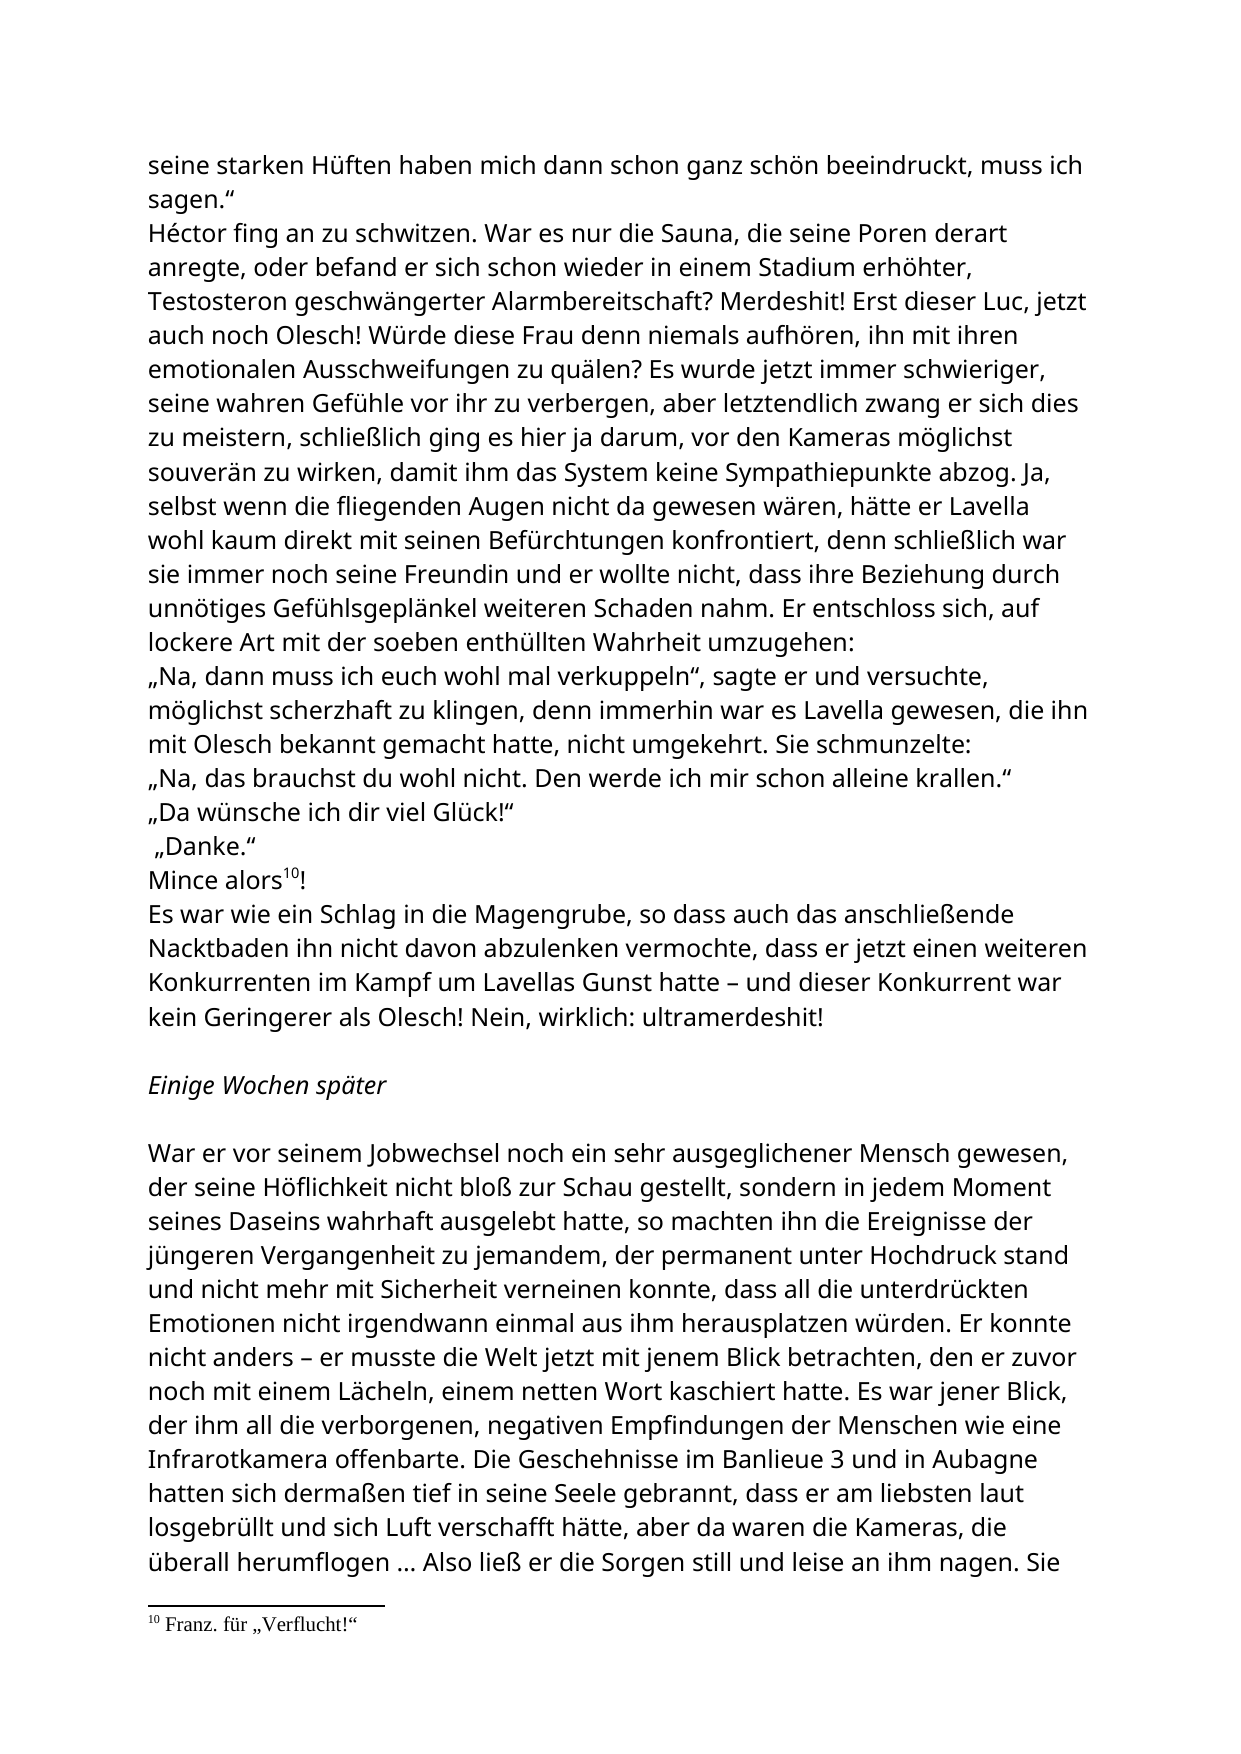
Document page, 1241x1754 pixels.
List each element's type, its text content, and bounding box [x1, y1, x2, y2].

text Mince alors! [148, 863, 1093, 897]
text Héctor fing an zu schwitzen. War es nur die Sauna, die seine Poren derart anregte, oder befand er sich schon wieder in einem Stadium erhöhter, Testosteron geschwängerter Alarmbereitschaft? Merdeshit! Erst dieser Luc, jetzt auch noch Olesch! Würde diese Frau denn niemals aufhören, ihn mit ihren emotionalen Ausschweifungen zu quälen? Es wurde jetzt immer schwieriger, seine wahren Gefühle vor ihr zu verbergen, aber letztendlich zwang er sich dies zu meistern, schließlich ging es hier ja darum, vor den Kameras möglichst souverän zu wirken, damit ihm das System keine Sympathiepunkte abzog. Ja, selbst wenn die fliegenden Augen nicht da gewesen wären, hätte er Lavella wohl kaum direkt mit seinen Befürchtungen konfrontiert, denn schließlich war sie immer noch seine Freundin und er wollte nicht, dass ihre Beziehung durch unnötiges Gefühlsgeplänkel weiteren Schaden nahm. Er entschloss sich, auf lockere Art mit der soeben enthüllten Wahrheit umzugehen: [148, 216, 1093, 658]
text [148, 148, 1093, 216]
text Es war wie ein Schlag in die Magengrube, so dass auch das anschließende Nacktbaden ihn nicht davon abzulenken vermochte, dass er jetzt einen weiteren Konkurrenten im Kampf um Lavellas Gunst hatte – und dieser Konkurrent war kein Geringerer als Olesch! Nein, wirklich: ultramerdeshit! [148, 897, 1093, 1033]
text „Da wünsche ich dir viel Glück!“ [148, 795, 1093, 829]
text Einige Wochen später [148, 1067, 1093, 1101]
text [148, 1135, 1093, 1578]
text „Danke.“ [148, 829, 1093, 863]
text „Na, dann muss ich euch wohl mal verkuppeln“, sagte er und versuchte, möglichst scherzhaft zu klingen, denn immerhin war es Lavella gewesen, die ihn mit Olesch bekannt gemacht hatte, nicht umgekehrt. Sie schmunzelte: [148, 658, 1093, 761]
text „Na, das brauchst du wohl nicht. Den werde ich mir schon alleine krallen.“ [148, 761, 1093, 795]
